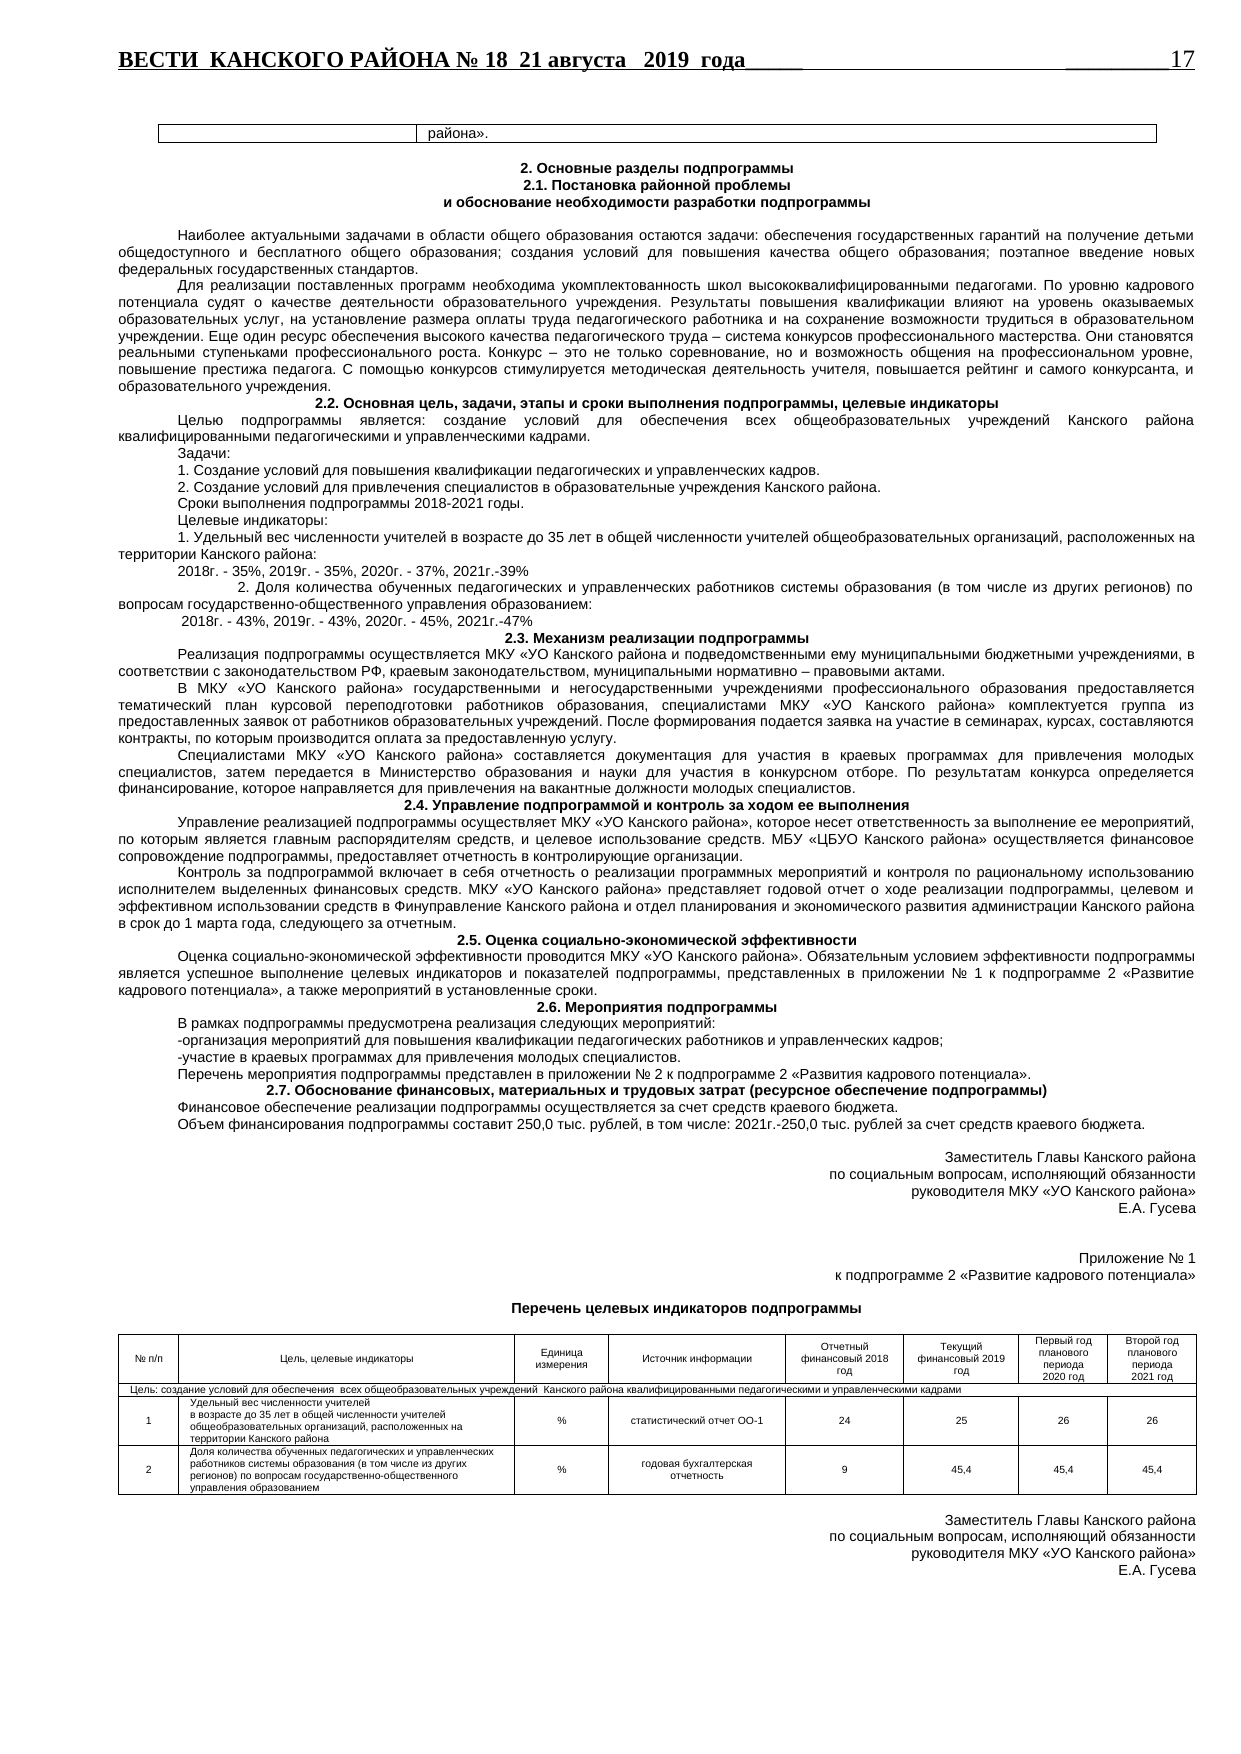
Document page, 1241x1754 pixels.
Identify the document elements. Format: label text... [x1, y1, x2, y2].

table_header Второй год планового периода 2021 год [1108, 1335, 1196, 1383]
table_cell 26 [1108, 1397, 1196, 1444]
text Реализация подпрограммы осуществляется МКУ «УО Канского района и подведомственными ему муниципальными бюджетными учреждениями, в соответствии с законодательством РФ, краевым законодательством, муниципальными нормативно – правовыми актами. [118, 646, 1196, 679]
text Для реализации поставленных программ необходима укомплектованность школ высококвалифицированными педагогами. По уровню кадрового потенциала судят о качестве деятельности образовательного учреждения. Результаты повышения квалификации влияют на уровень оказываемых образовательных услуг, на установление размера оплаты труда педагогического работника и на сохранение возможности трудиться в образовательном учреждении. Еще один ресурс обеспечения высокого качества педагогического труда – система конкурсов профессионального мастерства. Они становятся реальными ступеньками профессионального роста. Конкурс – это не только соревнование, но и возможность общения на профессиональном уровне, повышение престижа педагога. С помощью конкурсов стимулируется методическая деятельность учителя, повышается рейтинг и самого конкурсанта, и образовательного учреждения. [118, 277, 1196, 394]
text Заместитель Главы Канского района [118, 1511, 1196, 1528]
text -участие в краевых программах для привлечения молодых специалистов. [118, 1048, 1196, 1065]
text 2018г. - 35%, 2019г. - 35%, 2020г. - 37%, 2021г.-39% [118, 562, 1196, 579]
text 2018г. - 43%, 2019г. - 43%, 2020г. - 45%, 2021г.-47% [118, 612, 1196, 629]
text Целевые индикаторы: [118, 512, 1196, 529]
text 2.7. Обоснование финансовых, материальных и трудовых затрат (ресурсное обеспечение подпрограммы) [118, 1082, 1196, 1099]
text по социальным вопросам, исполняющий обязанности [118, 1166, 1196, 1183]
text В МКУ «УО Канского района» государственными и негосударственными учреждениями профессионального образования предоставляется тематический план курсовой переподготовки работников образования, специалистами МКУ «УО Канского района» комплектуется группа из предоставленных заявок от работников образовательных учреждений. После формирования подается заявка на участие в семинарах, курсах, составляются контракты, по которым производится оплата за предоставленную услугу. [118, 679, 1196, 747]
text Управление реализацией подпрограммы осуществляет МКУ «УО Канского района», которое несет ответственность за выполнение ее мероприятий, по которым является главным распорядителям средств, и целевое использование средств. МБУ «ЦБУО Канского района» осуществляется финансовое сопровождение подпрограммы, предоставляет отчетность в контролирующие организации. [118, 814, 1196, 864]
text 2.1. Постановка районной проблемы [118, 176, 1196, 193]
table_header Отчетный финансовый 2018 год [786, 1335, 903, 1383]
text руководителя МКУ «УО Канского района» [118, 1183, 1196, 1199]
table_cell 25 [904, 1397, 1018, 1444]
text Контроль за подпрограммой включает в себя отчетность о реализации программных мероприятий и контроля по рациональному использованию исполнителем выделенных финансовых средств. МКУ «УО Канского района» представляет годовой отчет о ходе реализации подпрограммы, целевом и эффективном использовании средств в Финуправление Канского района и отдел планирования и экономического развития администрации Канского района в срок до 1 марта года, следующего за отчетным. [118, 864, 1196, 931]
text Перечень мероприятия подпрограммы представлен в приложении № 2 к подпрограмме 2 «Развития кадрового потенциала». [118, 1065, 1196, 1082]
text Оценка социально-экономической эффективности проводится МКУ «УО Канского района». Обязательным условием эффективности подпрограммы является успешное выполнение целевых индикаторов и показателей подпрограммы, представленных в приложении № 1 к подпрограмме 2 «Развитие кадрового потенциала», а также мероприятий в установленные сроки. [118, 948, 1196, 998]
text Е.А. Гусева [118, 1562, 1196, 1578]
text Е.А. Гусева [118, 1199, 1196, 1216]
text и обоснование необходимости разработки подпрограммы [118, 193, 1196, 210]
text 2. Доля количества обученных педагогических и управленческих работников системы образования (в том числе из других регионов) по вопросам государственно-общественного управления образованием: [118, 579, 1196, 612]
table_header Текущий финансовый 2019 год [904, 1335, 1018, 1383]
text Задачи: [118, 445, 1196, 462]
text по социальным вопросам, исполняющий обязанности [118, 1528, 1196, 1545]
text 2.6. Мероприятия подпрограммы [118, 998, 1196, 1015]
text Целью подпрограммы является: создание условий для обеспечения всех общеобразовательных учреждений Канского района квалифицированными педагогическими и управленческими кадрами. [118, 411, 1196, 445]
table_cell 24 [786, 1397, 903, 1444]
text -организация мероприятий для повышения квалификации педагогических работников и управленческих кадров; [118, 1032, 1196, 1048]
text Специалистами МКУ «УО Канского района» составляется документация для участия в краевых программах для привлечения молодых специалистов, затем передается в Министерство образования и науки для участия в конкурсном отборе. По результатам конкурса определяется финансирование, которое направляется для привлечения на вакантные должности молодых специалистов. [118, 747, 1196, 797]
table_cell 45,4 [904, 1446, 1018, 1493]
text Финансовое обеспечение реализации подпрограммы осуществляется за счет средств краевого бюджета. [118, 1099, 1196, 1116]
text 2. Создание условий для привлечения специалистов в образовательные учреждения Канского района. [118, 478, 1196, 495]
text 2.5. Оценка социально-экономической эффективности [118, 931, 1196, 948]
table_header Источник информации [609, 1335, 785, 1383]
text 2. Основные разделы подпрограммы [118, 160, 1196, 176]
table_cell % [515, 1397, 608, 1444]
table_cell Доля количества обученных педагогических и управленческих работников системы образования (в том числе из других регионов) по вопросам государственно-общественного управления образованием [179, 1446, 514, 1493]
table_cell Удельный вес численности учителей в возрасте до 35 лет в общей численности учителей общеобразовательных организаций, расположенных на территории Канского района [179, 1397, 514, 1444]
text 1. Удельный вес численности учителей в возрасте до 35 лет в общей численности учителей общеобразовательных организаций, расположенных на территории Канского района: [118, 529, 1196, 562]
table_cell годовая бухгалтерская отчетность [609, 1446, 785, 1493]
text В рамках подпрограммы предусмотрена реализация следующих мероприятий: [118, 1015, 1196, 1032]
text Сроки выполнения подпрограммы 2018-2021 годы. [118, 495, 1196, 512]
text 1. Создание условий для повышения квалификации педагогических и управленческих кадров. [118, 462, 1196, 478]
table_header Первый год планового периода 2020 год [1019, 1335, 1107, 1383]
text к подпрограмме 2 «Развитие кадрового потенциала» [118, 1267, 1196, 1283]
text Объем финансирования подпрограммы составит 250,0 тыс. рублей, в том числе: 2021г.-250,0 тыс. рублей за счет средств краевого бюджета. [118, 1116, 1196, 1132]
text руководителя МКУ «УО Канского района» [118, 1545, 1196, 1562]
text Приложение № 1 [118, 1250, 1196, 1267]
text Заместитель Главы Канского района [118, 1149, 1196, 1166]
text 2.2. Основная цель, задачи, этапы и сроки выполнения подпрограммы, целевые индикаторы [118, 394, 1196, 411]
table_cell 2 [119, 1446, 178, 1493]
table_cell статистический отчет ОО-1 [609, 1397, 785, 1444]
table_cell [417, 125, 1156, 142]
text 2.3. Механизм реализации подпрограммы [118, 629, 1196, 646]
table_header Цель, целевые индикаторы [179, 1335, 514, 1383]
table_header Единица измерения [515, 1335, 608, 1383]
table_cell 45,4 [1019, 1446, 1107, 1493]
table_header № п/п [119, 1335, 178, 1383]
text Наиболее актуальными задачами в области общего образования остаются задачи: обеспечения государственных гарантий на получение детьми общедоступного и бесплатного общего образования; создания условий для повышения качества общего образования; поэтапное введение новых федеральных государственных стандартов. [118, 227, 1196, 277]
table_cell 26 [1019, 1397, 1107, 1444]
text Перечень целевых индикаторов подпрограммы [118, 1300, 1196, 1317]
text 2.4. Управление подпрограммой и контроль за ходом ее выполнения [118, 797, 1196, 814]
table_cell % [515, 1446, 608, 1493]
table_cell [159, 125, 416, 142]
table_cell 1 [119, 1397, 178, 1444]
table_cell 9 [786, 1446, 903, 1493]
table_cell 45,4 [1108, 1446, 1196, 1493]
